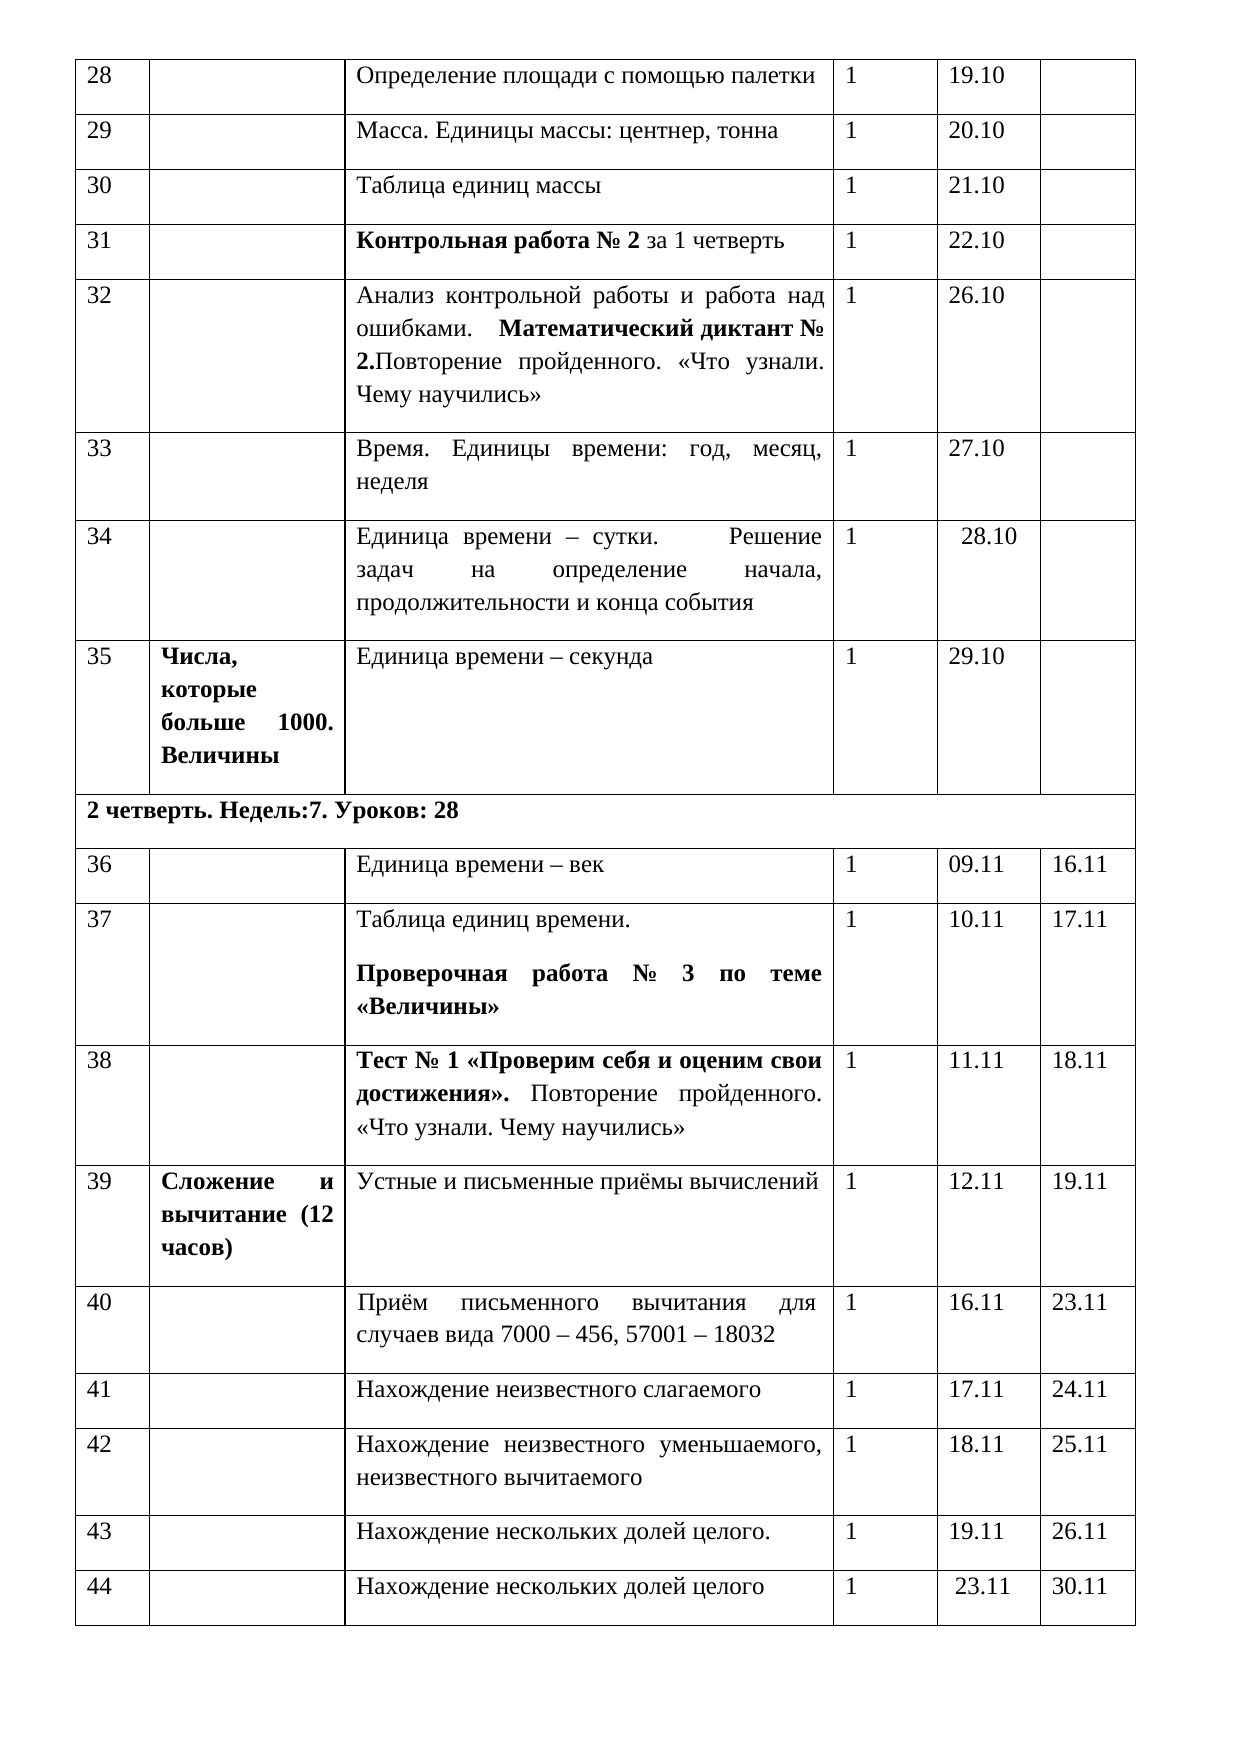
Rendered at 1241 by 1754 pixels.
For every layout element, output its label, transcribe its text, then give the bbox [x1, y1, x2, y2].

table_cell Контрольная работа № 2 за 1 четверть [346, 225, 833, 279]
table_cell 1 [834, 1374, 937, 1428]
table_cell Масса. Единицы массы: центнер, тонна [346, 115, 833, 169]
table_cell Единица времени – век [346, 849, 833, 903]
table_cell [150, 849, 344, 903]
table_cell 27.10 [938, 433, 1040, 520]
table_cell 29.10 [938, 641, 1040, 794]
table_cell 29 [76, 115, 149, 169]
table_cell 1 [834, 1287, 937, 1373]
table_cell Нахождение нескольких долей целого [346, 1571, 833, 1625]
table_cell Нахождение неизвестного слагаемого [346, 1374, 833, 1428]
table_cell 1 [834, 1166, 937, 1286]
table_cell 39 [76, 1166, 149, 1286]
table_cell 35 [76, 641, 149, 794]
table_cell 1 [834, 904, 937, 1044]
table_cell [1041, 60, 1135, 114]
table_cell 32 [76, 280, 149, 432]
table_cell 28.10 [938, 521, 1040, 640]
table_cell 1 [834, 60, 937, 114]
table_cell Устные и письменные приёмы вычислений [346, 1166, 833, 1286]
table_cell 28 [76, 60, 149, 114]
table_cell [1041, 115, 1135, 169]
table_cell 30 [76, 170, 149, 224]
table_cell 19.10 [938, 60, 1040, 114]
table_cell 25.11 [1041, 1429, 1135, 1515]
table_cell [1041, 280, 1135, 432]
table_cell Числа, которые больше 1000. Величины [150, 641, 344, 794]
table_cell 16.11 [1041, 849, 1135, 903]
table_cell [150, 1429, 344, 1515]
table_cell [150, 1516, 344, 1570]
table_cell 43 [76, 1516, 149, 1570]
table_cell Приём письменного вычитания для случаев вида 7000 – 456, 57001 – 18032 [346, 1287, 833, 1373]
table_cell 23.11 [1041, 1287, 1135, 1373]
table_cell Нахождение неизвестного уменьшаемого, неизвестного вычитаемого [346, 1429, 833, 1515]
table_cell Сложение и вычитание (12 часов) [150, 1166, 344, 1286]
table_cell Тест № 1 «Проверим себя и оценим свои достижения». Повторение пройденного. «Что узнали. Чему научились» [346, 1046, 833, 1165]
table_cell [150, 1571, 344, 1625]
table_cell 33 [76, 433, 149, 520]
table_cell Таблица единиц массы [346, 170, 833, 224]
table_cell 44 [76, 1571, 149, 1625]
table_cell [150, 170, 344, 224]
table_cell [150, 1287, 344, 1373]
table_cell Единица времени – секунда [346, 641, 833, 794]
table_cell 40 [76, 1287, 149, 1373]
table_cell [1041, 225, 1135, 279]
table_cell [150, 225, 344, 279]
table_cell [150, 433, 344, 520]
table_cell 17.11 [1041, 904, 1135, 1044]
table_cell 10.11 [938, 904, 1040, 1044]
table_cell 18.11 [938, 1429, 1040, 1515]
table_cell Определение площади с помощью палетки [346, 60, 833, 114]
table_cell 1 [834, 1571, 937, 1625]
table_cell [1041, 433, 1135, 520]
table_cell 1 [834, 433, 937, 520]
table_cell 1 [834, 1046, 937, 1165]
table_cell 26.10 [938, 280, 1040, 432]
table_cell [150, 60, 344, 114]
table_cell 1 [834, 115, 937, 169]
table_cell Нахождение нескольких долей целого. [346, 1516, 833, 1570]
table_cell [150, 280, 344, 432]
table_cell [150, 521, 344, 640]
table_cell Анализ контрольной работы и работа над ошибками. Математический диктант № 2.Повторение пройденного. «Что узнали. Чему научились» [346, 280, 833, 432]
table_cell 1 [834, 225, 937, 279]
table_cell 36 [76, 849, 149, 903]
table_cell Единица времени – сутки. Решение задач на определение начала, продолжительности и конца события [346, 521, 833, 640]
table_cell 26.11 [1041, 1516, 1135, 1570]
table_cell 1 [834, 641, 937, 794]
table_cell 24.11 [1041, 1374, 1135, 1428]
table_cell 16.11 [938, 1287, 1040, 1373]
table_cell 20.10 [938, 115, 1040, 169]
table_cell [1041, 521, 1135, 640]
table_cell 2 четверть. Недель:7. Уроков: 28 [76, 795, 1135, 848]
table_cell 31 [76, 225, 149, 279]
table_cell 38 [76, 1046, 149, 1165]
table_cell 1 [834, 1516, 937, 1570]
table_cell 17.11 [938, 1374, 1040, 1428]
table_cell 22.10 [938, 225, 1040, 279]
table_cell [150, 1374, 344, 1428]
table_cell 34 [76, 521, 149, 640]
table_cell 1 [834, 849, 937, 903]
table_cell [1041, 170, 1135, 224]
table_cell 19.11 [1041, 1166, 1135, 1286]
table_cell Время. Единицы времени: год, месяц, неделя [346, 433, 833, 520]
table_cell 1 [834, 170, 937, 224]
table_cell [150, 115, 344, 169]
table_cell 23.11 [938, 1571, 1040, 1625]
table_cell [150, 904, 344, 1044]
table_cell 42 [76, 1429, 149, 1515]
table_cell 1 [834, 1429, 937, 1515]
table_cell 09.11 [938, 849, 1040, 903]
table_cell 37 [76, 904, 149, 1044]
table_cell 12.11 [938, 1166, 1040, 1286]
table_cell 41 [76, 1374, 149, 1428]
table_cell 21.10 [938, 170, 1040, 224]
table_cell 18.11 [1041, 1046, 1135, 1165]
table_cell [1041, 641, 1135, 794]
table_cell 1 [834, 521, 937, 640]
table_cell [150, 1046, 344, 1165]
table_cell 19.11 [938, 1516, 1040, 1570]
table_cell Таблица единиц времени. Проверочная работа № 3 по теме «Величины» [346, 904, 833, 1044]
table_cell 1 [834, 280, 937, 432]
table_cell 30.11 [1041, 1571, 1135, 1625]
table_cell 11.11 [938, 1046, 1040, 1165]
